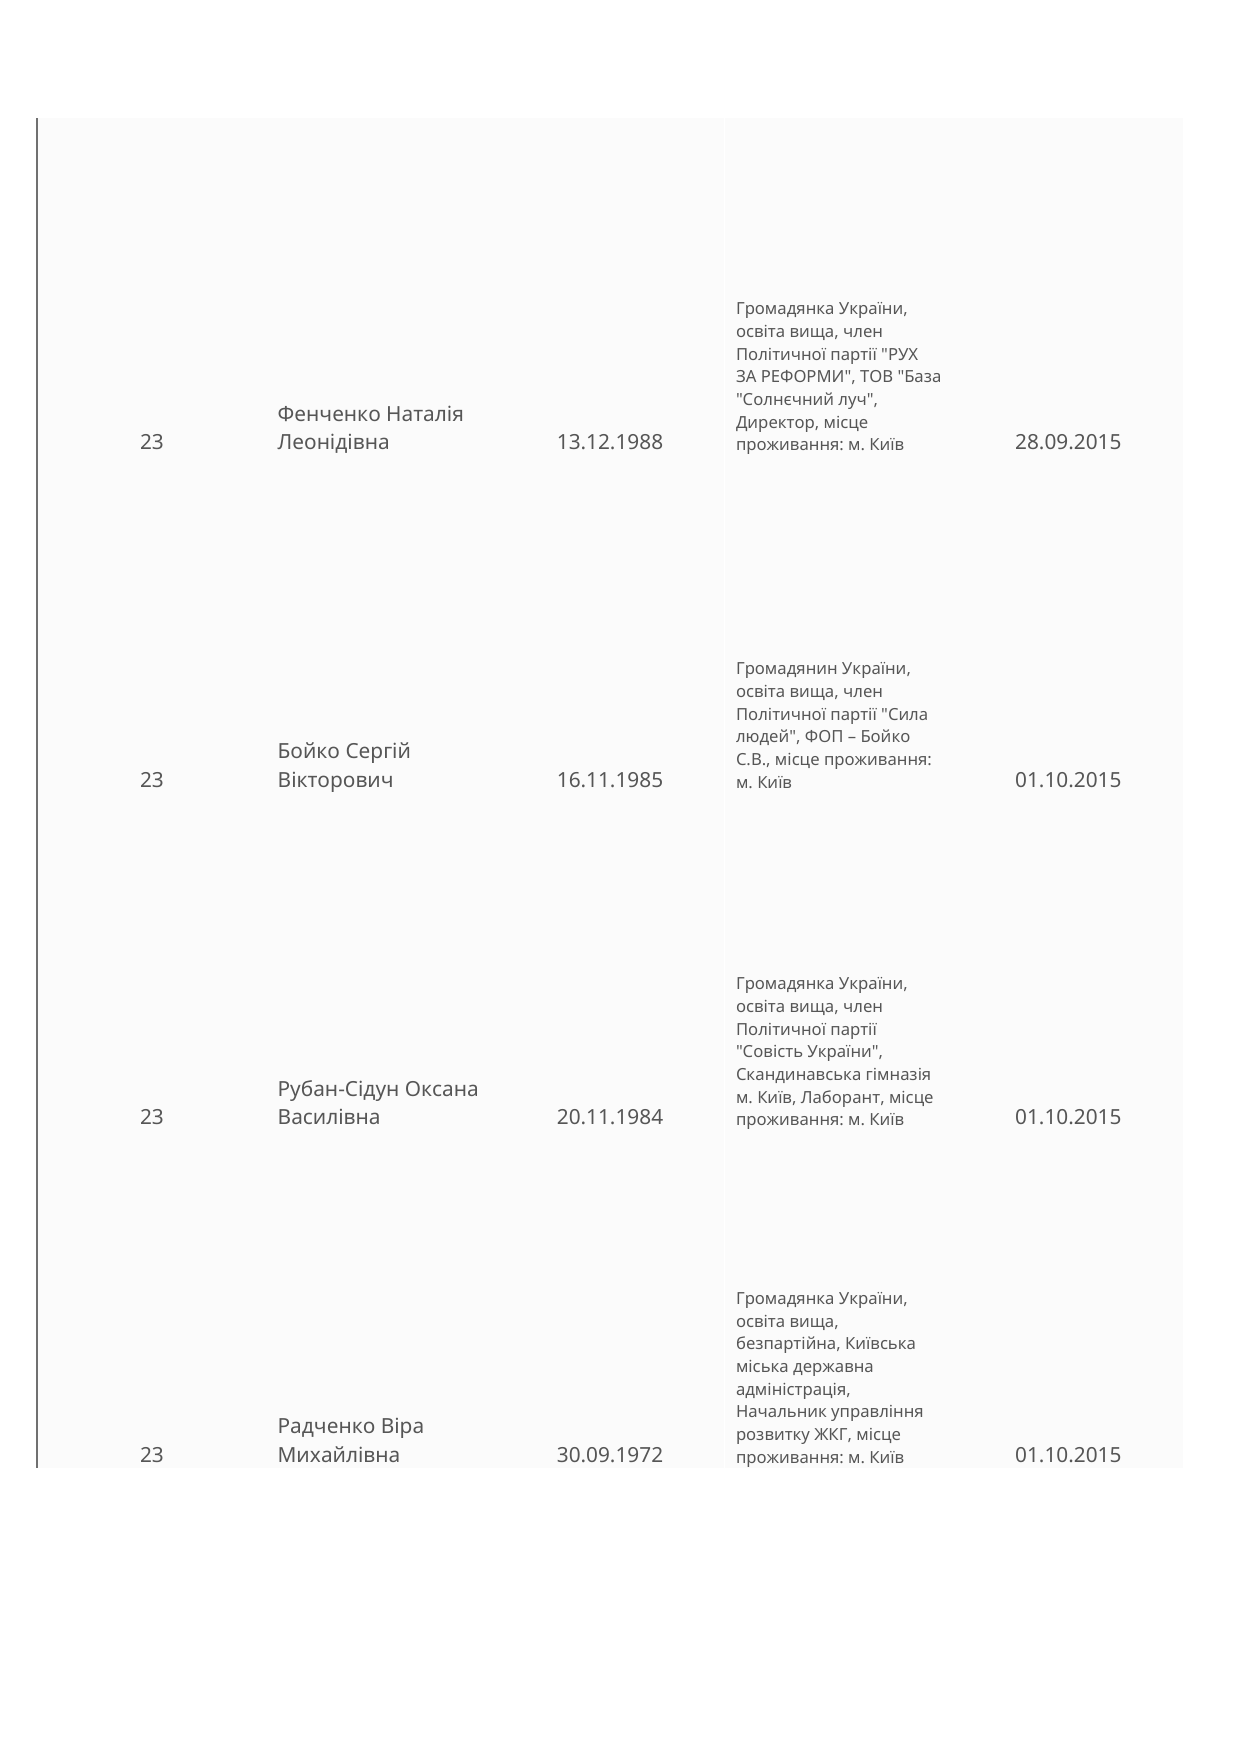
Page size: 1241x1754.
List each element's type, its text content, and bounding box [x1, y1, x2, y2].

table_cell 28.09.2015 [954, 118, 1183, 456]
table_cell 01.10.2015 [954, 1131, 1183, 1468]
table_cell 13.12.1988 [495, 118, 724, 456]
table_cell 20.11.1984 [495, 793, 724, 1131]
table_cell Громадянин України, освіта вища, член Політичної партії "Сила людей", ФОП – Бойко С.В., місце проживання: м. Київ [725, 456, 954, 793]
table_cell 16.11.1985 [495, 456, 724, 793]
table_cell 23 [38, 456, 266, 793]
table_cell 23 [38, 118, 266, 456]
table_cell Громадянка України, освіта вища, член Політичної партії "Совість України", Скандинавська гімназія м. Київ, Лаборант, місце проживання: м. Київ [725, 793, 954, 1131]
table_cell 01.10.2015 [954, 793, 1183, 1131]
table_cell 23 [38, 1131, 266, 1468]
table_cell Фенченко Наталія Леонідівна [266, 118, 495, 456]
table_cell Радченко Віра Михайлівна [266, 1131, 495, 1468]
table_cell Громадянка України, освіта вища, член Політичної партії "РУХ ЗА РЕФОРМИ", ТОВ "База "Солнєчний луч", Директор, місце проживання: м. Київ [725, 118, 954, 456]
table_cell 23 [38, 793, 266, 1131]
table_cell Рубан-Сідун Оксана Василівна [266, 793, 495, 1131]
table_cell 30.09.1972 [495, 1131, 724, 1468]
table_cell Громадянка України, освіта вища, безпартійна, Київська міська державна адміністрація, Начальник управління розвитку ЖКГ, місце проживання: м. Київ [725, 1131, 954, 1468]
table_cell 01.10.2015 [954, 456, 1183, 793]
table_cell Бойко Сергій Вікторович [266, 456, 495, 793]
